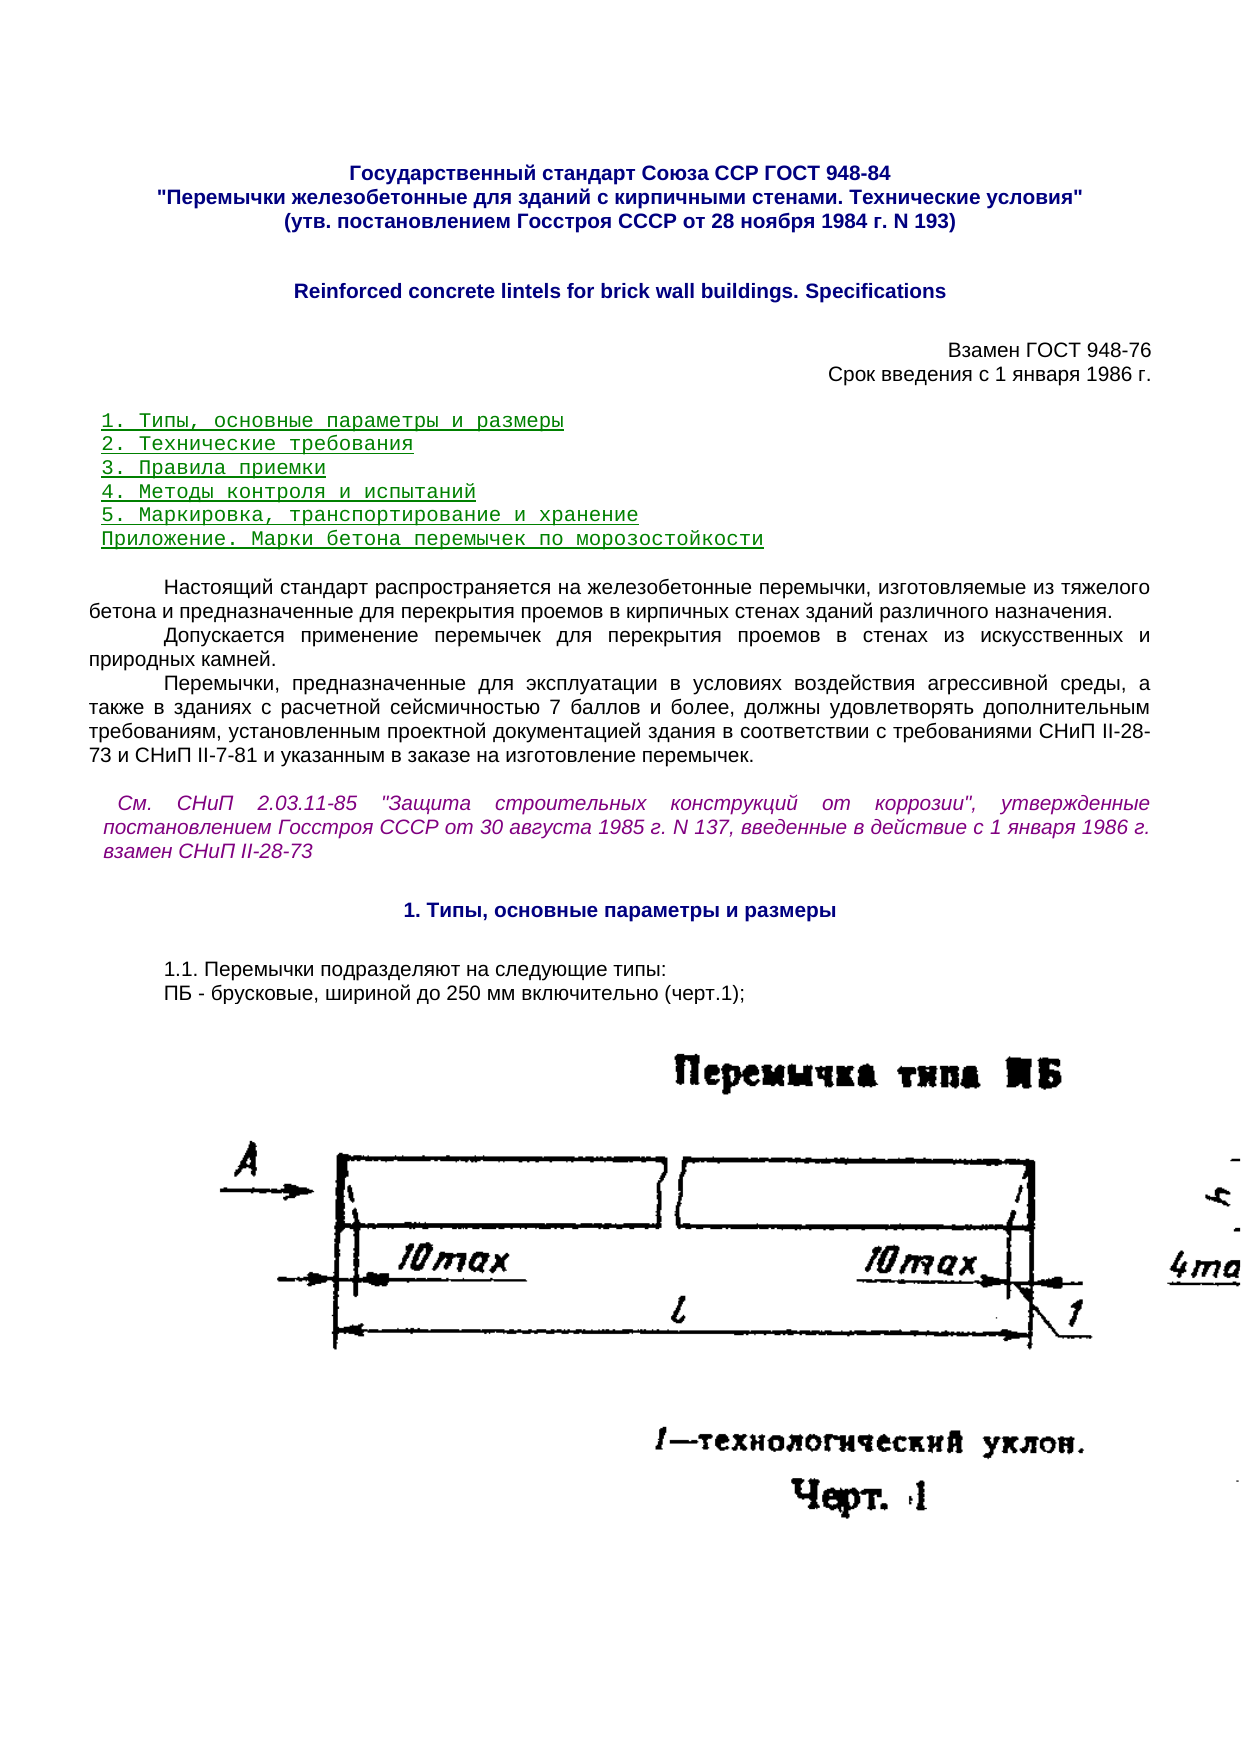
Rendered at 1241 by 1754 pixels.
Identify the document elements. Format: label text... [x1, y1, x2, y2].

list Государственный стандарт Союза ССР ГОСТ 948-84 "Перемычки железобетонные для зданий с кирпичными стенами. Технические условия" (утв. постановлением Госстроя СССР от 28 ноября 1984 г. N 193) [88, 161, 1152, 233]
text Настоящий стандарт распространяется на железобетонные перемычки, изготовляемые из тяжелого бетона и предназначенные для перекрытия проемов в кирпичных стенах зданий различного назначения. [88, 575, 1152, 623]
picture [163, 1004, 1241, 1564]
text Допускается применение перемычек для перекрытия проемов в стенах из искусственных и природных камней. [88, 623, 1152, 671]
text Взамен ГОСТ 948-76 [88, 338, 1152, 362]
text Приложение. Марки бетона перемычек по морозостойкости [88, 528, 1152, 552]
text См. СНиП 2.03.11-85 "Защита строительных конструкций от коррозии", утвержденные постановлением Госстроя СССР от 30 августа 1985 г. N 137, введенные в действие с 1 января 1986 г. взамен СНиП II-28-73 [103, 791, 1152, 862]
list Reinforced concrete lintels for brick wall buildings. Specifications [88, 279, 1152, 303]
text 4. Методы контроля и испытаний [88, 481, 1152, 504]
text 1. Типы, основные параметры и размеры [88, 410, 1152, 433]
text Перемычки, предназначенные для эксплуатации в условиях воздействия агрессивной среды, а также в зданиях с расчетной сейсмичностью 7 баллов и более, должны удовлетворять дополнительным требованиям, установленным проектной документацией здания в соответствии с требованиями СНиП II-28-73 и СНиП II-7-81 и указанным в заказе на изготовление перемычек. [88, 671, 1152, 767]
text 1.1. Перемычки подразделяют на следующие типы: [88, 956, 1152, 980]
text ПБ - брусковые, шириной до 250 мм включительно (черт.1); [88, 980, 1152, 1004]
text 3. Правила приемки [88, 457, 1152, 481]
list 1. Типы, основные параметры и размеры [88, 898, 1152, 922]
text 2. Технические требования [88, 433, 1152, 457]
text Срок введения с 1 января 1986 г. [88, 362, 1152, 386]
text 5. Маркировка, транспортирование и хранение [88, 504, 1152, 528]
